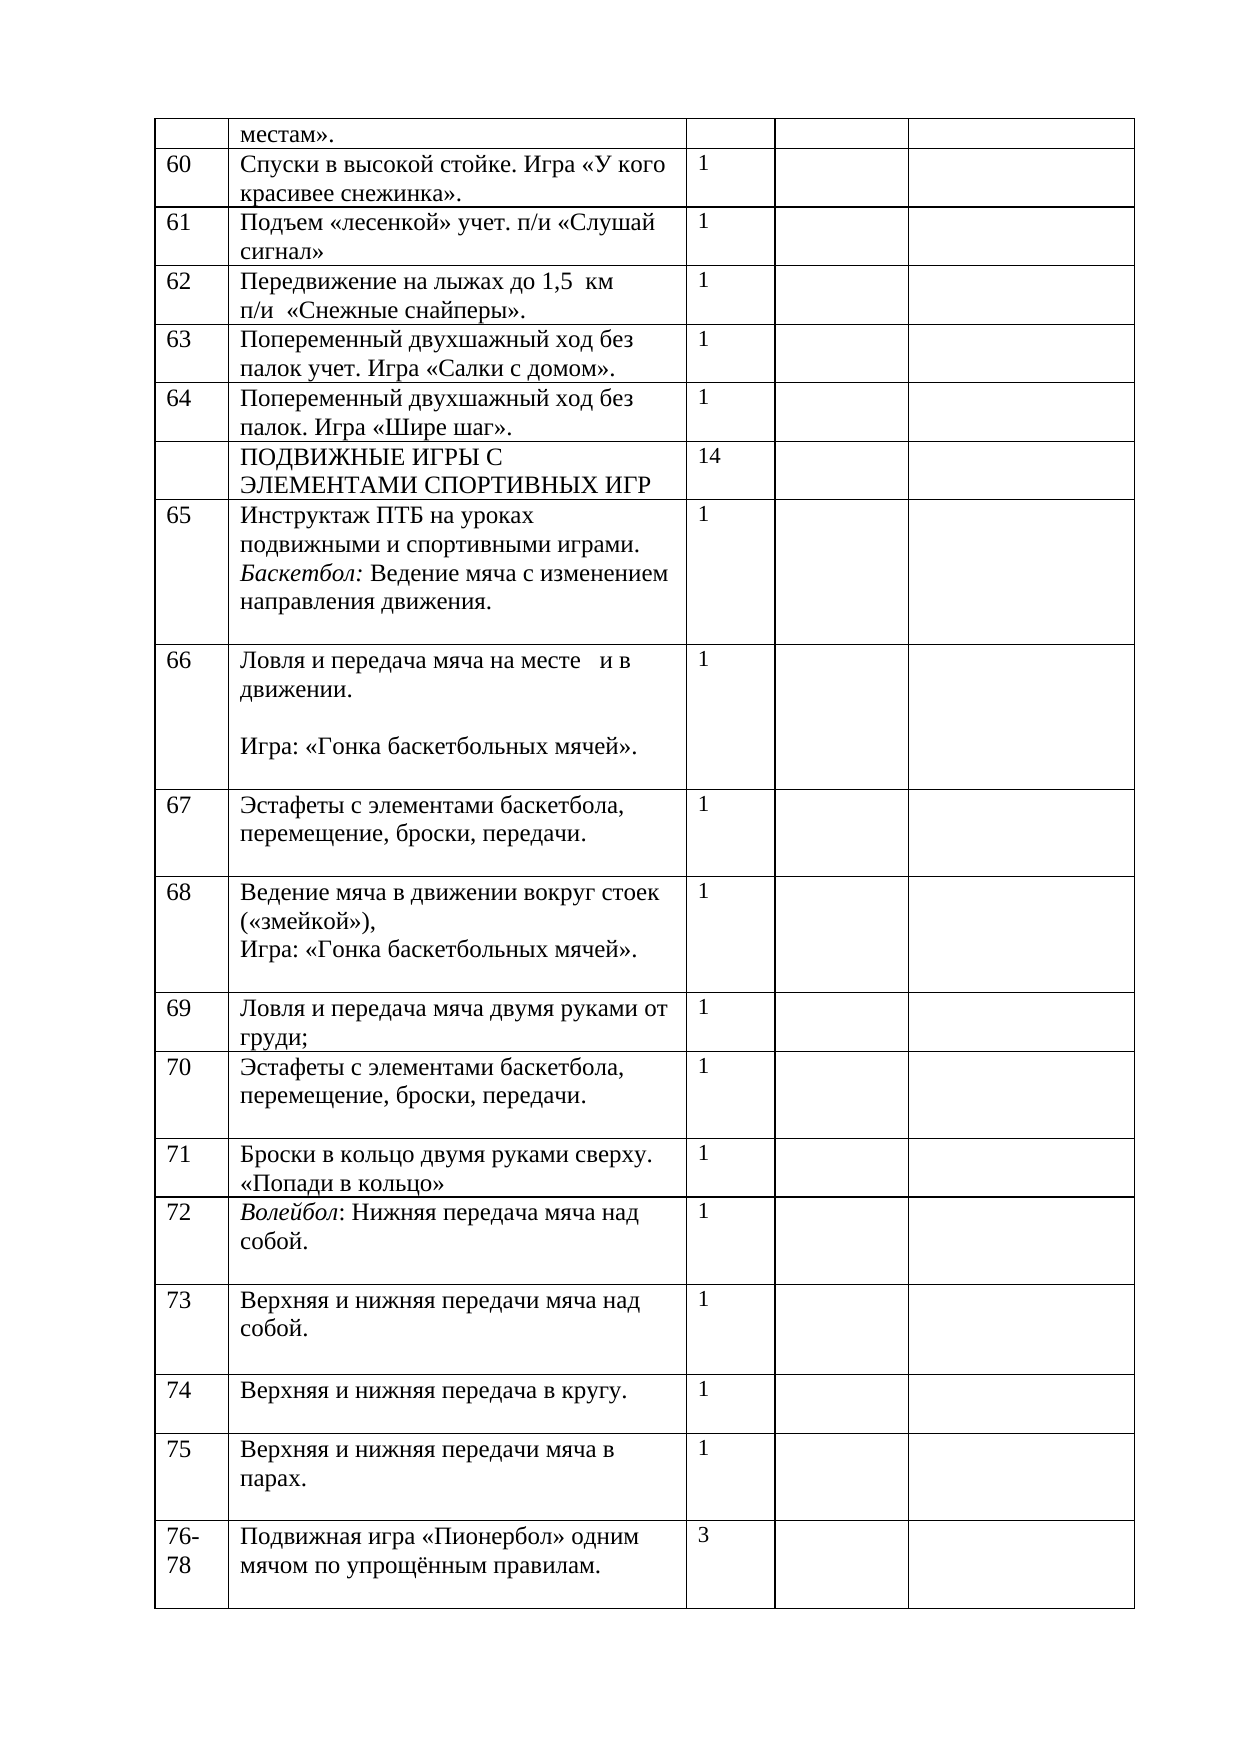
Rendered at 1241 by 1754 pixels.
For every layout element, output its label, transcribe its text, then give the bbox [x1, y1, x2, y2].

table_cell 1 [687, 383, 774, 441]
table_cell 72 [156, 1198, 228, 1284]
table_cell 71 [156, 1139, 228, 1196]
table_cell 1 [687, 877, 774, 992]
table_cell [909, 1521, 1134, 1607]
table_cell [776, 208, 908, 265]
table_cell 64 [156, 383, 228, 441]
table_cell 63 [156, 325, 228, 382]
table_cell Инструктаж ПТБ на уроках подвижными и спортивными играми. Баскетбол: Ведение мяча с изменением направления движения. [229, 500, 686, 644]
table_cell Спуски в высокой стойке. Игра «У кого красивее снежинка». [229, 149, 686, 206]
table_cell 75 [156, 1434, 228, 1520]
table_cell [776, 266, 908, 323]
table_cell 61 [156, 208, 228, 265]
table_cell [776, 442, 908, 499]
table_cell Ловля и передача мяча двумя руками от груди; [229, 993, 686, 1051]
table_cell Эстафеты с элементами баскетбола, перемещение, броски, передачи. [229, 790, 686, 876]
table_cell [776, 993, 908, 1051]
table_cell ПОДВИЖНЫЕ ИГРЫ С ЭЛЕМЕНТАМИ СПОРТИВНЫХ ИГР [229, 442, 686, 499]
table_cell 1 [687, 993, 774, 1051]
table_cell [776, 1139, 908, 1196]
table_cell 14 [687, 442, 774, 499]
table_cell 65 [156, 500, 228, 644]
table_cell 70 [156, 1052, 228, 1138]
table_cell [909, 383, 1134, 441]
table_cell [909, 208, 1134, 265]
table_cell 1 [687, 790, 774, 876]
table_cell [776, 790, 908, 876]
table_cell [776, 500, 908, 644]
table_cell [909, 1375, 1134, 1433]
table_cell [909, 442, 1134, 499]
table_cell [776, 1052, 908, 1138]
table_cell [776, 149, 908, 206]
table_cell 76-78 [156, 1521, 228, 1607]
table_cell [909, 266, 1134, 323]
table_cell Верхняя и нижняя передачи мяча над собой. [229, 1285, 686, 1374]
table_cell 1 [687, 119, 774, 148]
table_cell [909, 645, 1134, 789]
table_cell [909, 1434, 1134, 1520]
table_cell [909, 993, 1134, 1051]
table_cell 3 [687, 1521, 774, 1607]
table_cell [909, 1139, 1134, 1196]
table_cell 1 [687, 266, 774, 323]
table_cell [909, 1198, 1134, 1284]
table_cell 69 [156, 993, 228, 1051]
table_cell [776, 1198, 908, 1284]
table_cell 1 [687, 1198, 774, 1284]
table_cell 1 [687, 325, 774, 382]
table_cell Броски в кольцо двумя руками сверху. «Попади в кольцо» [229, 1139, 686, 1196]
table_cell 1 [687, 1434, 774, 1520]
table_cell 1 [687, 149, 774, 206]
table_cell [776, 1434, 908, 1520]
table_cell [776, 1521, 908, 1607]
table_cell Ведение мяча в движении вокруг стоек («змейкой»), Игра: «Гонка баскетбольных мячей». [229, 877, 686, 992]
table_cell Попеременный двухшажный ход без палок учет. Игра «Салки с домом». [229, 325, 686, 382]
table_cell Попеременный двухшажный ход без палок. Игра «Шире шаг». [229, 383, 686, 441]
table_cell 1 [687, 1052, 774, 1138]
table_cell Верхняя и нижняя передача в кругу. [229, 1375, 686, 1433]
table_cell 1 [687, 208, 774, 265]
table_cell 60 [156, 149, 228, 206]
table_cell 67 [156, 790, 228, 876]
table_cell [776, 325, 908, 382]
table_cell Волейбол: Нижняя передача мяча над собой. [229, 1198, 686, 1284]
table_cell 73 [156, 1285, 228, 1374]
table_cell Эстафеты с элементами баскетбола, перемещение, броски, передачи. [229, 1052, 686, 1138]
table_cell 62 [156, 266, 228, 323]
table_cell 74 [156, 1375, 228, 1433]
table_cell [156, 442, 228, 499]
table_cell [909, 325, 1134, 382]
table_cell 68 [156, 877, 228, 992]
table_cell [776, 119, 908, 148]
table_cell [776, 383, 908, 441]
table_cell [229, 119, 686, 148]
table_cell [776, 877, 908, 992]
table_cell [909, 149, 1134, 206]
table_cell 1 [687, 500, 774, 644]
table_cell [909, 877, 1134, 992]
table_cell Передвижение на лыжах до 1,5 км п/и «Снежные снайперы». [229, 266, 686, 323]
table_cell Подъем «лесенкой» учет. п/и «Слушай сигнал» [229, 208, 686, 265]
table_cell 66 [156, 645, 228, 789]
table_cell 1 [687, 1285, 774, 1374]
table_cell [776, 1285, 908, 1374]
table_cell 59 [156, 119, 228, 148]
table_cell 1 [687, 1139, 774, 1196]
table_cell [909, 790, 1134, 876]
table_cell [776, 645, 908, 789]
table_cell 1 [687, 1375, 774, 1433]
table_cell [909, 500, 1134, 644]
table_cell Верхняя и нижняя передачи мяча в парах. [229, 1434, 686, 1520]
table_cell [909, 1052, 1134, 1138]
table_cell [909, 1285, 1134, 1374]
table_cell 1 [687, 645, 774, 789]
table_cell Подвижная игра «Пионербол» одним мячом по упрощённым правилам. [229, 1521, 686, 1607]
table_cell Ловля и передача мяча на месте и в движении. Игра: «Гонка баскетбольных мячей». [229, 645, 686, 789]
table_cell [909, 119, 1134, 148]
table_cell [776, 1375, 908, 1433]
